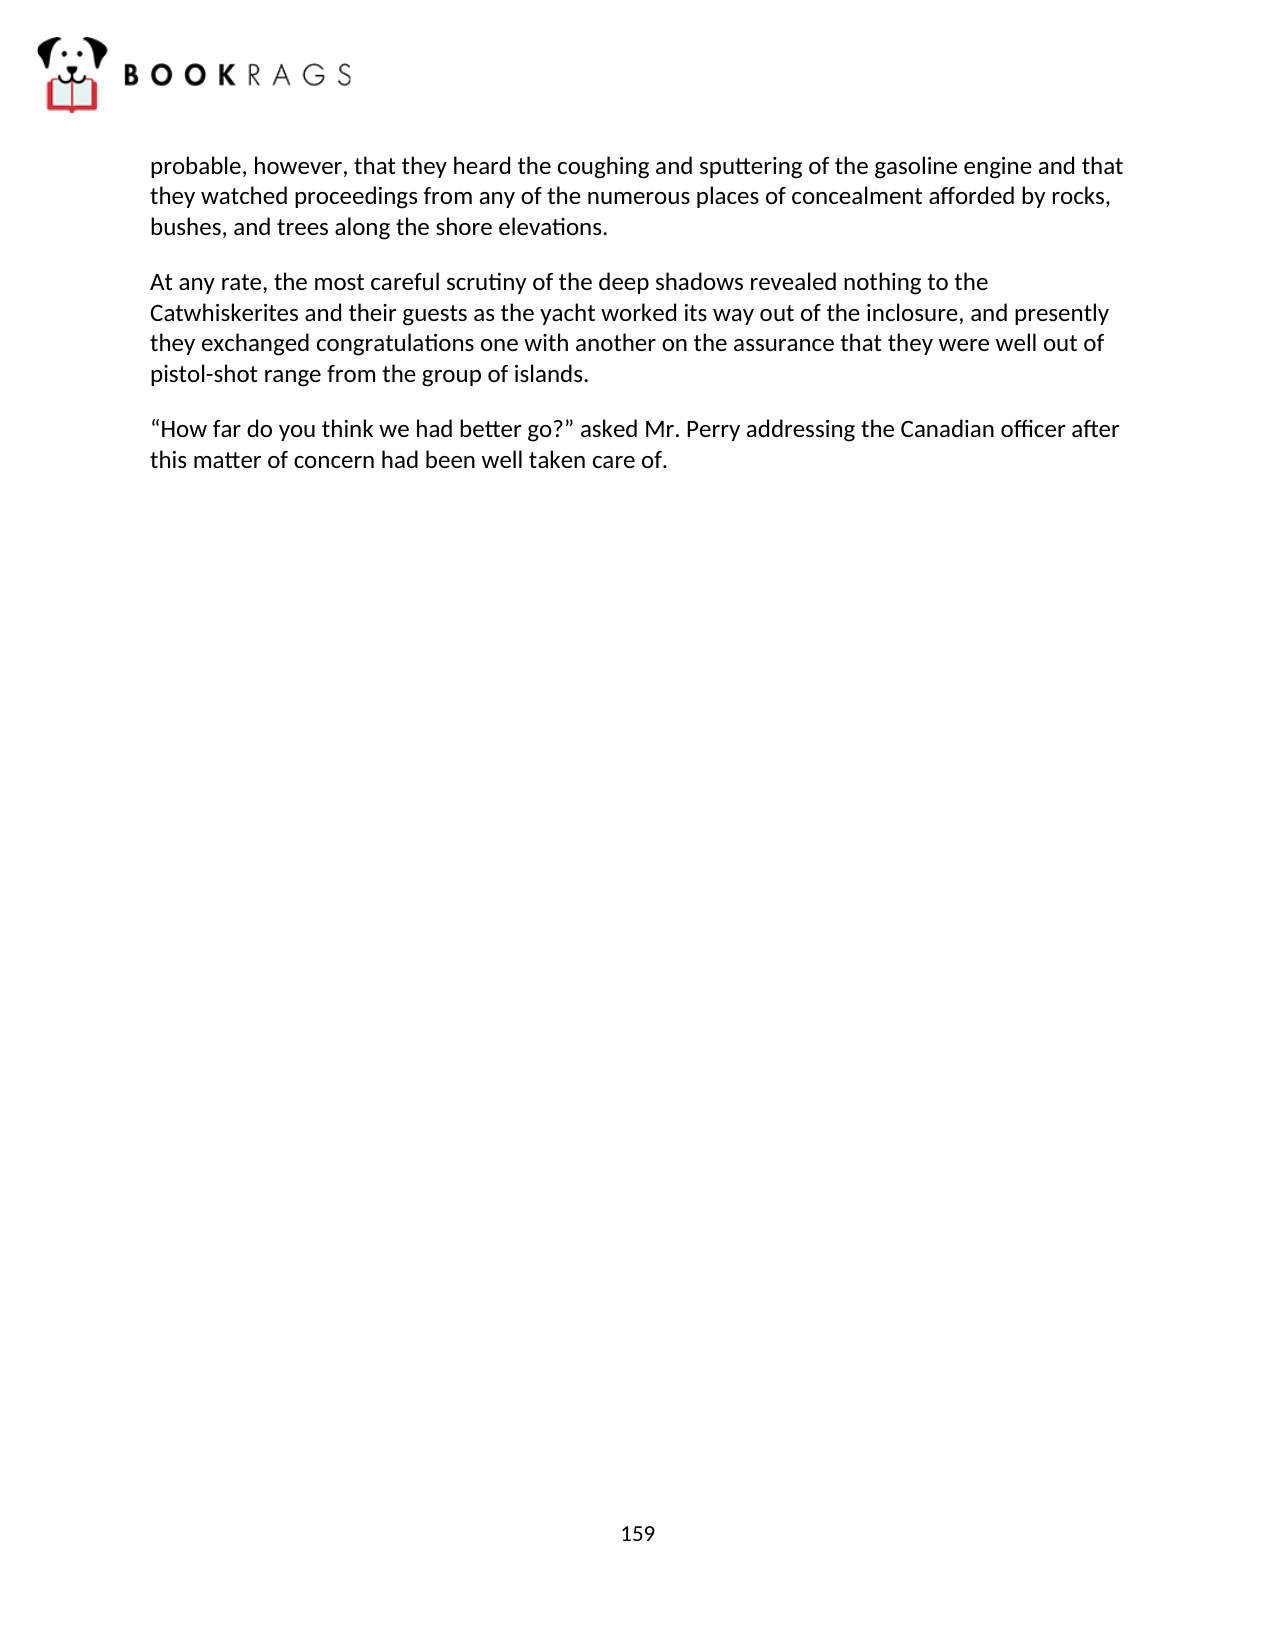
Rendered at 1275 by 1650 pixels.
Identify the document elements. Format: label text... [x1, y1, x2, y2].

text At any rate, the most careful scrutiny of the deep shadows revealed nothing to the Catwhiskerites and their guests as the yacht worked its way out of the inclosure, and presently they exchanged congratulations one with another on the assurance that they were well out of pistol-shot range from the group of islands. [150, 267, 1125, 389]
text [150, 150, 1125, 242]
text “How far do you think we had better go?” asked Mr. Perry addressing the Canadian officer after this matter of concern had been well taken care of. [150, 414, 1125, 475]
picture [37, 37, 351, 113]
